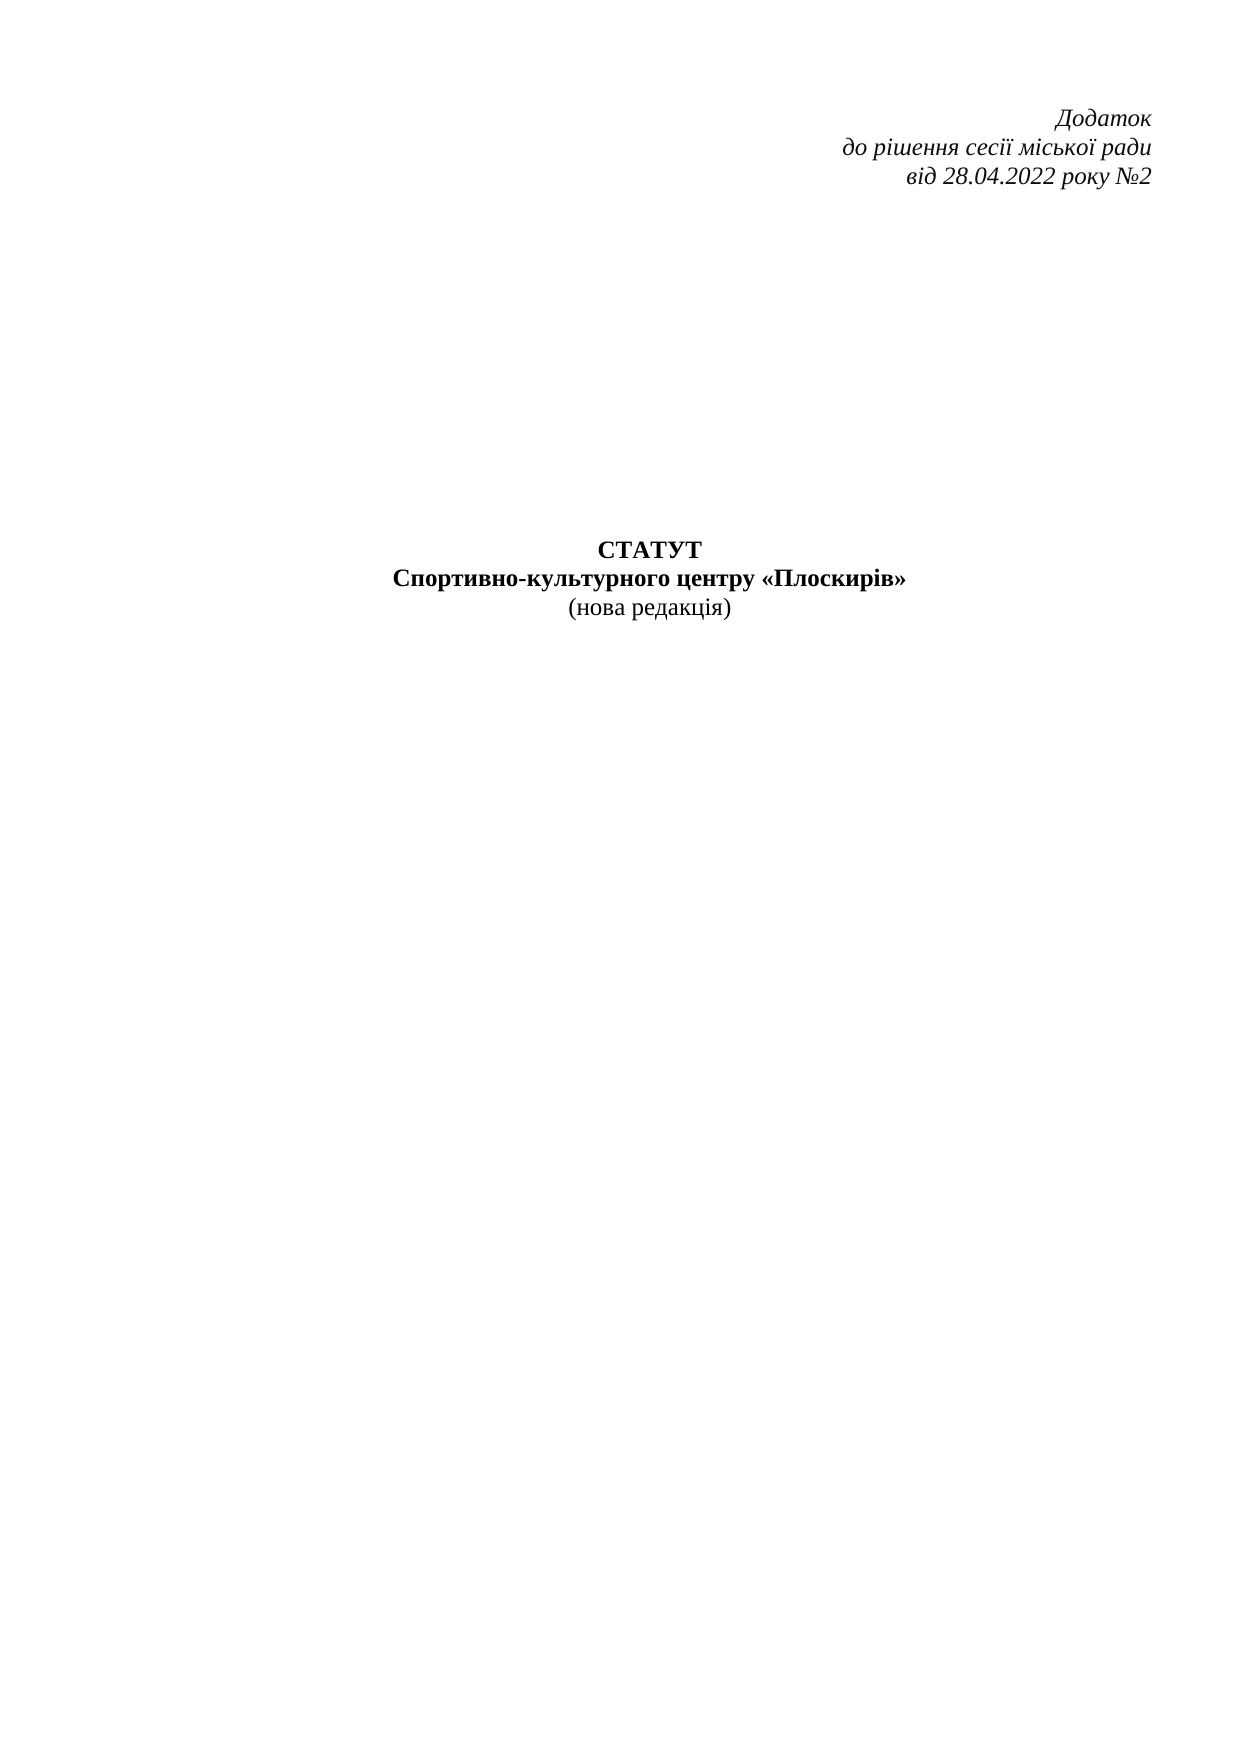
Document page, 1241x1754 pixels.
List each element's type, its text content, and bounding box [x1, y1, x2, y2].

text від 28.04.2022 року №2 [620, 161, 1152, 190]
text (нова редакція) [148, 592, 1152, 621]
text Спортивно-культурного центру «Плоскирів» [148, 563, 1152, 592]
text СТАТУТ [148, 535, 1152, 563]
text до рішення сесії міської ради [620, 132, 1152, 161]
text Додаток [620, 103, 1152, 132]
